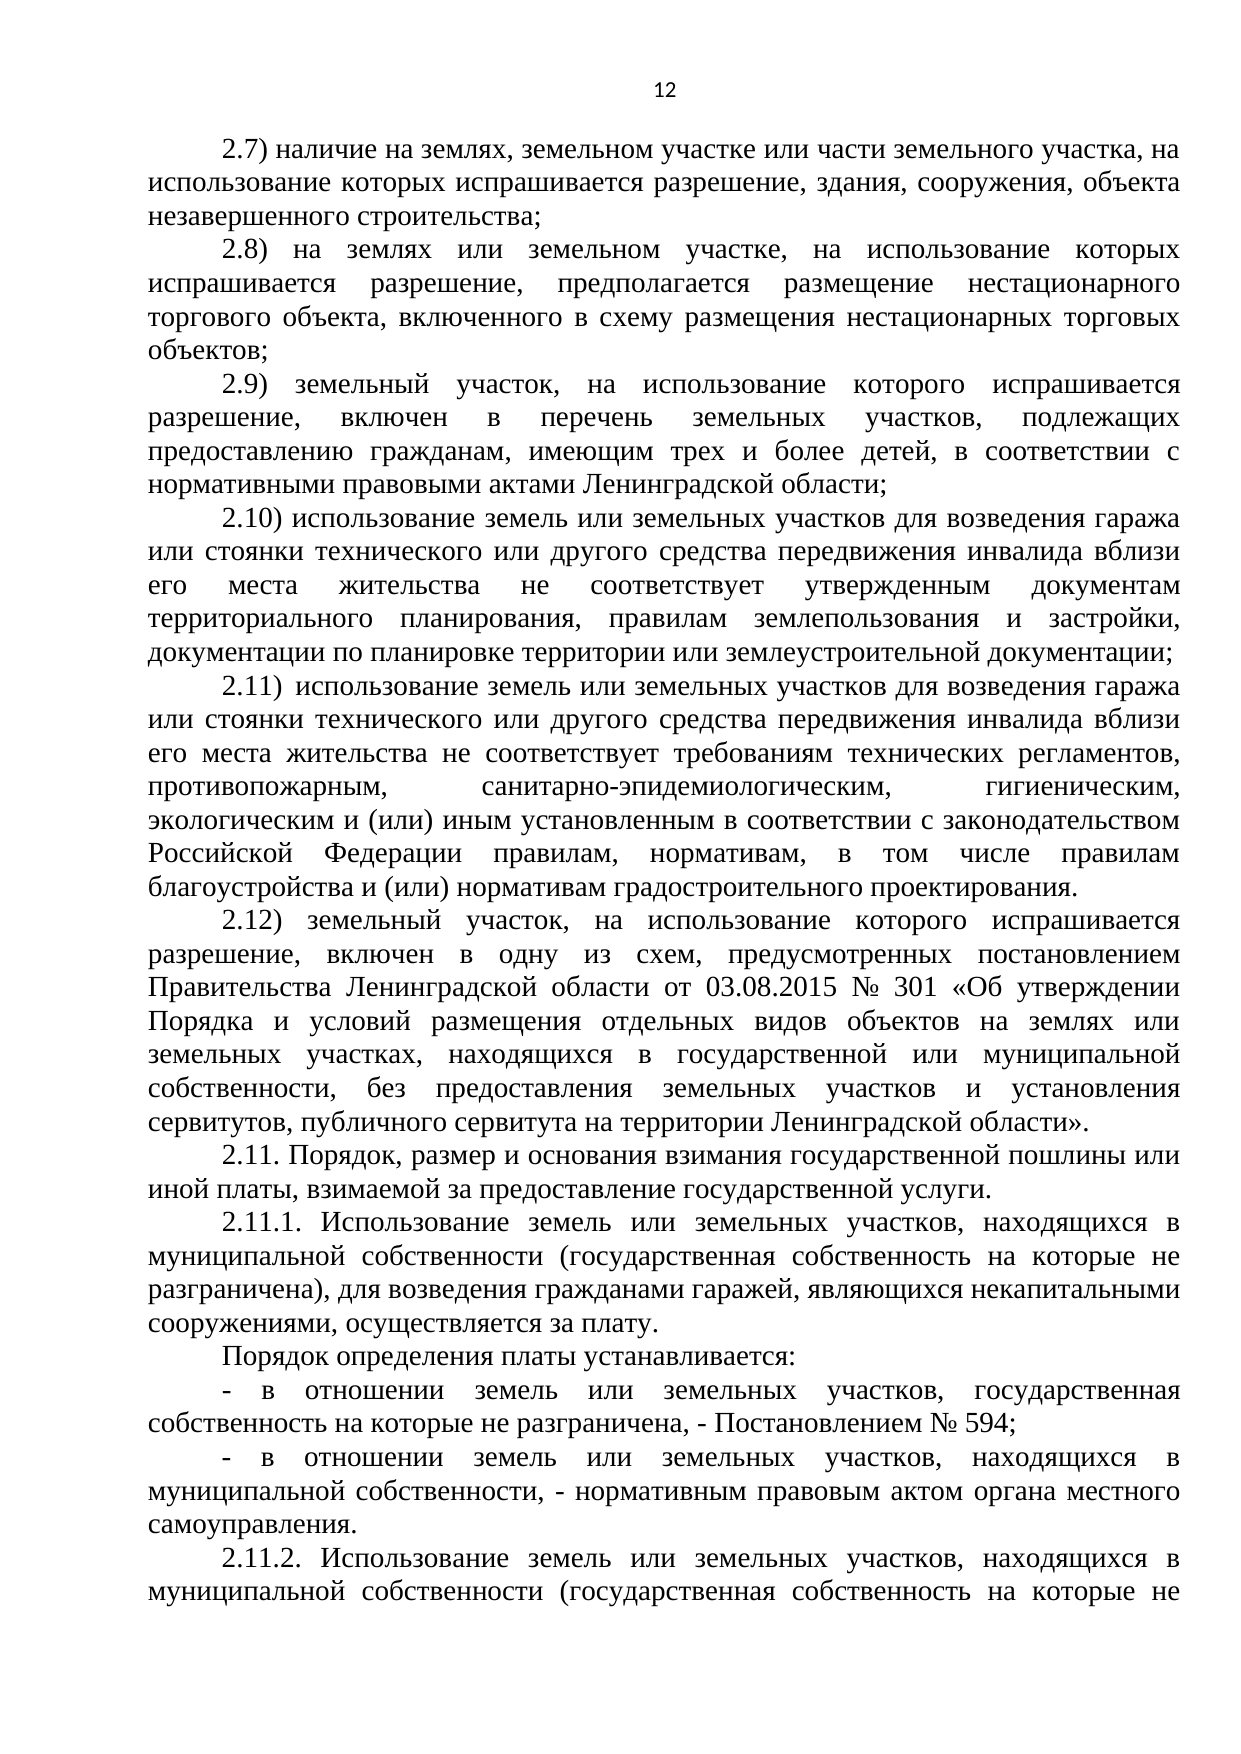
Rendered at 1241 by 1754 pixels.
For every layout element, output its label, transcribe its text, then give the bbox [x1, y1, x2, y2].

text 2.11. Порядок, размер и основания взимания государственной пошлины или иной платы, взимаемой за предоставление государственной услуги. [148, 1137, 1181, 1204]
text Порядок определения платы устанавливается: [148, 1338, 1181, 1372]
text 2.10) использование земель или земельных участков для возведения гаража или стоянки технического или другого средства передвижения инвалида вблизи его места жительства не соответствует утвержденным документам территориального планирования, правилам землепользования и застройки, документации по планировке территории или землеустроительной документации; [148, 500, 1181, 668]
text - в отношении земель или земельных участков, находящихся в муниципальной собственности, - нормативным правовым актом органа местного самоуправления. [148, 1439, 1181, 1540]
text 2.11.1. Использование земель или земельных участков, находящихся в муниципальной собственности (государственная собственность на которые не разграничена), для возведения гражданами гаражей, являющихся некапитальными сооружениями, осуществляется за плату. [148, 1204, 1181, 1338]
text 2.11) использование земель или земельных участков для возведения гаража или стоянки технического или другого средства передвижения инвалида вблизи его места жительства не соответствует требованиям технических регламентов, противопожарным, санитарно-эпидемиологическим, гигиеническим, экологическим и (или) иным установленным в соответствии с законодательством Российской Федерации правилам, нормативам, в том числе правилам благоустройства и (или) нормативам градостроительного проектирования. [148, 668, 1181, 902]
text 2.9) земельный участок, на использование которого испрашивается разрешение, включен в перечень земельных участков, подлежащих предоставлению гражданам, имеющим трех и более детей, в соответствии с нормативными правовыми актами Ленинградской области; [148, 366, 1181, 500]
text 2.8) на землях или земельном участке, на использование которых испрашивается разрешение, предполагается размещение нестационарного торгового объекта, включенного в схему размещения нестационарных торговых объектов; [148, 232, 1181, 366]
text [148, 1540, 1181, 1607]
text - в отношении земель или земельных участков, государственная собственность на которые не разграничена, - Постановлением № 594; [148, 1372, 1181, 1439]
text 2.12) земельный участок, на использование которого испрашивается разрешение, включен в одну из схем, предусмотренных постановлением Правительства Ленинградской области от 03.08.2015 № 301 «Об утверждении Порядка и условий размещения отдельных видов объектов на землях или земельных участках, находящихся в государственной или муниципальной собственности, без предоставления земельных участков и установления сервитутов, публичного сервитута на территории Ленинградской области». [148, 902, 1181, 1137]
text 2.7) наличие на землях, земельном участке или части земельного участка, на использование которых испрашивается разрешение, здания, сооружения, объекта незавершенного строительства; [148, 131, 1181, 232]
